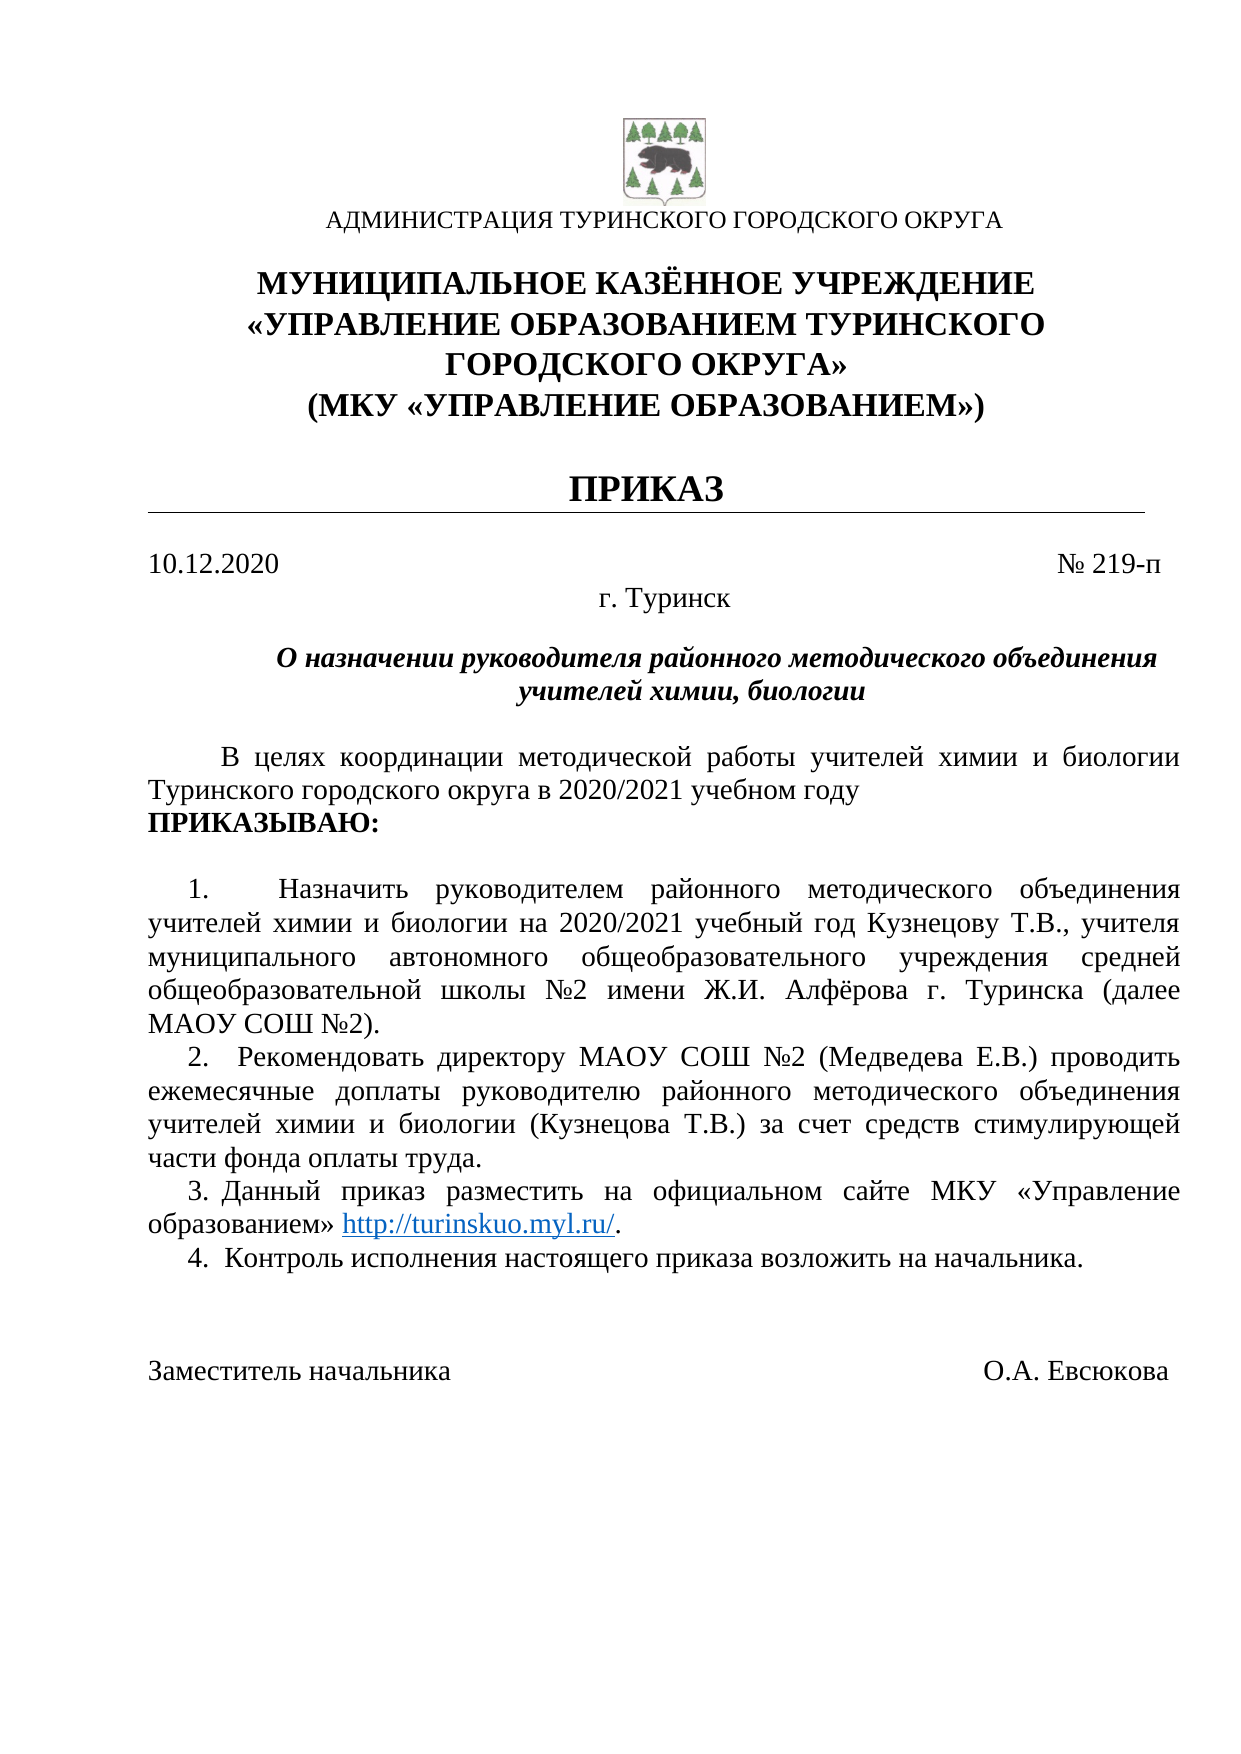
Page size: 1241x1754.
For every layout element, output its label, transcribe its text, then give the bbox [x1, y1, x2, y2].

picture [623, 118, 706, 206]
text АДМИНИСТРАЦИЯ ТУРИНСКОГО ГОРОДСКОГО ОКРУГА [148, 206, 1181, 234]
list Рекомендовать директору МАОУ СОШ №2 (Медведева Е.В.) проводить ежемесячные доплаты руководителю районного методического объединения учителей химии и биологии (Кузнецова Т.В.) за счет средств стимулирующей части фонда оплаты труда. [148, 1040, 1181, 1174]
text В целях координации методической работы учителей химии и биологии Туринского городского округа в 2020/2021 учебном году [148, 740, 1181, 806]
text Заместитель начальника О.А. Евсюкова [148, 1353, 1181, 1387]
text г. Туринск [148, 580, 1181, 613]
text 10.12.2020 № 219-п [148, 546, 1181, 580]
table_header МУНИЦИПАЛЬНОЕ КАЗЁННОЕ УЧРЕЖДЕНИЕ «УПРАВЛЕНИЕ ОБРАЗОВАНИЕМ ТУРИНСКОГО ГОРОДСКОГО ОКРУГА» (МКУ «УПРАВЛЕНИЕ ОБРАЗОВАНИЕМ») ПРИКАЗ [148, 263, 1145, 512]
list Назначить руководителем районного методического объединения учителей химии и биологии на 2020/2021 учебный год Кузнецову Т.В., учителя муниципального автономного общеобразовательного учреждения средней общеобразовательной школы №2 имени Ж.И. Алфёрова г. Туринска (далее МАОУ СОШ №2). [148, 872, 1181, 1040]
list Данный приказ разместить на официальном сайте МКУ «Управление образованием» http://turinskuo.myl.ru/. [148, 1174, 1181, 1241]
list Контроль исполнения настоящего приказа возложить на начальника. [148, 1241, 1181, 1274]
text О назначении руководителя районного методического объединения учителей химии, биологии [206, 640, 1181, 707]
text ПРИКАЗЫВАЮ: [148, 806, 1181, 839]
